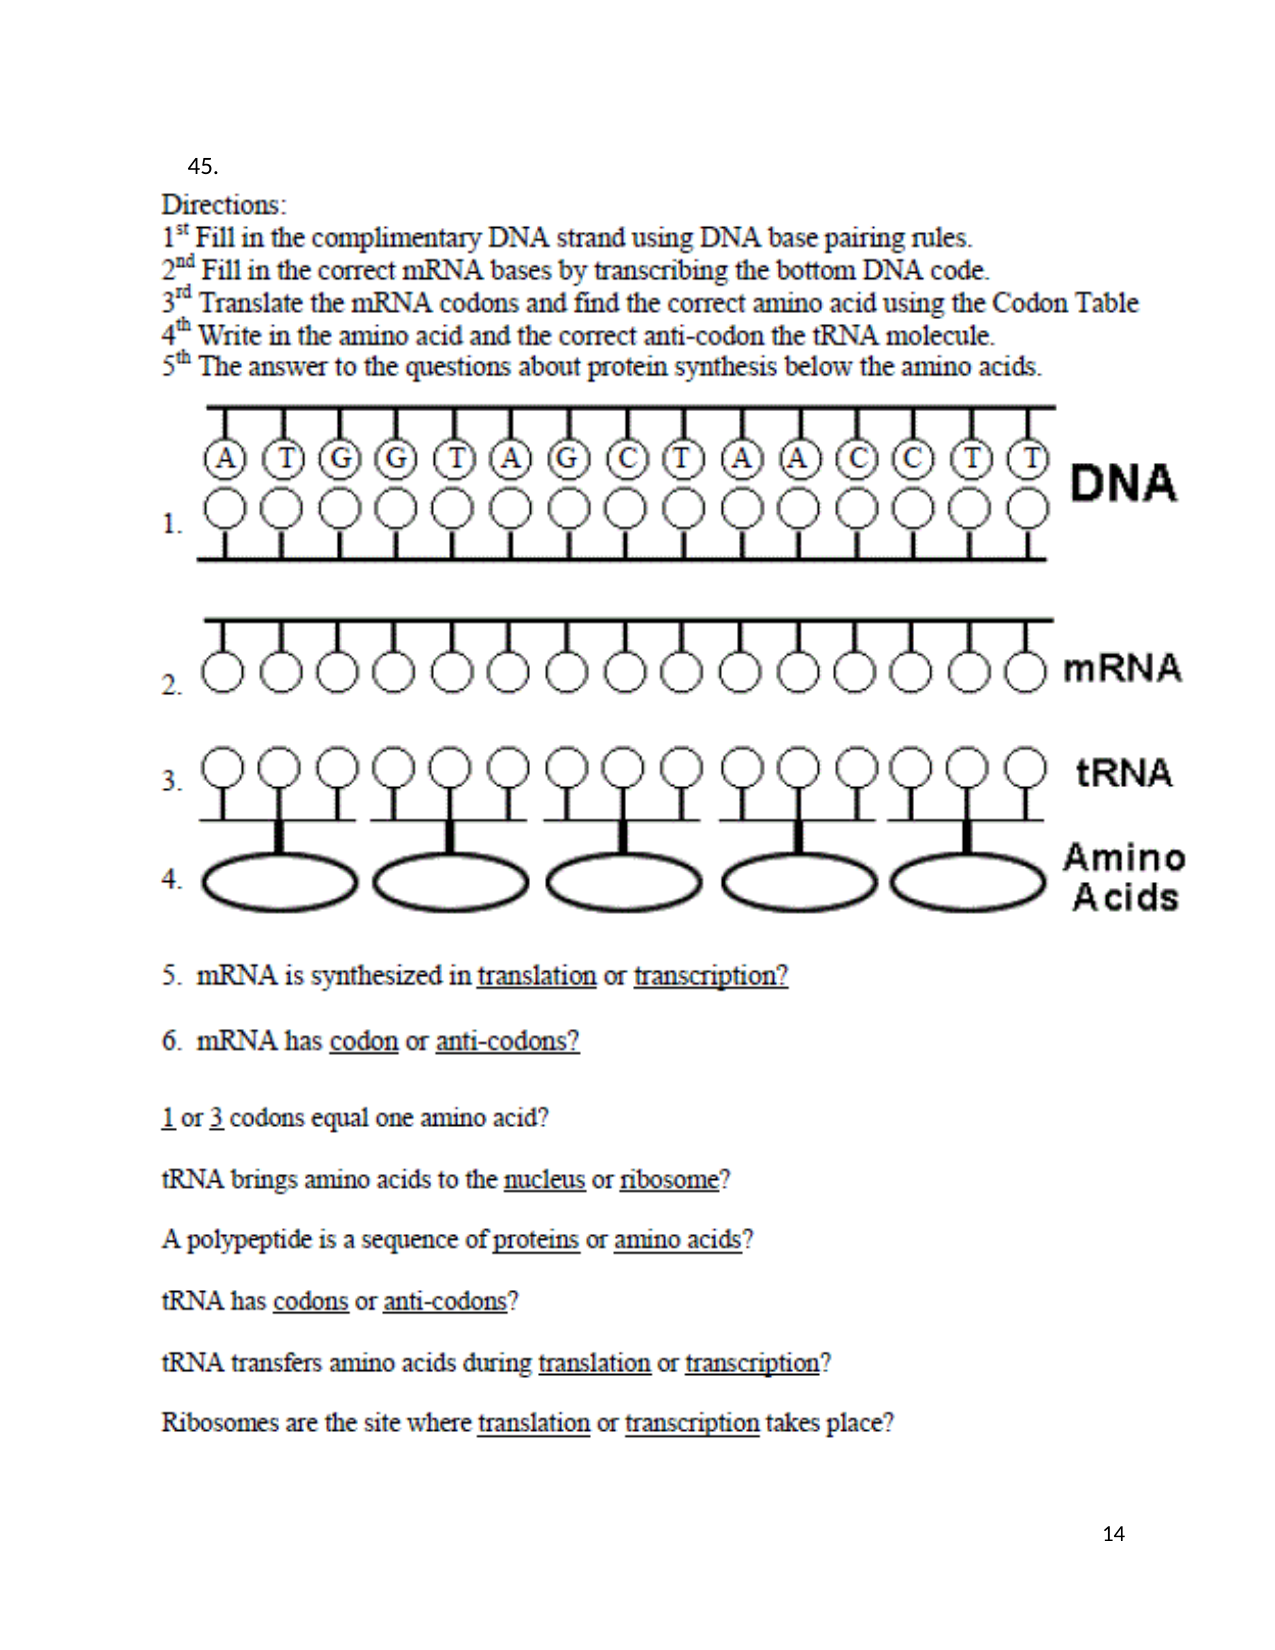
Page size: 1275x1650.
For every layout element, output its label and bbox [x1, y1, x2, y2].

picture [150, 1096, 924, 1457]
picture [150, 180, 1210, 1067]
